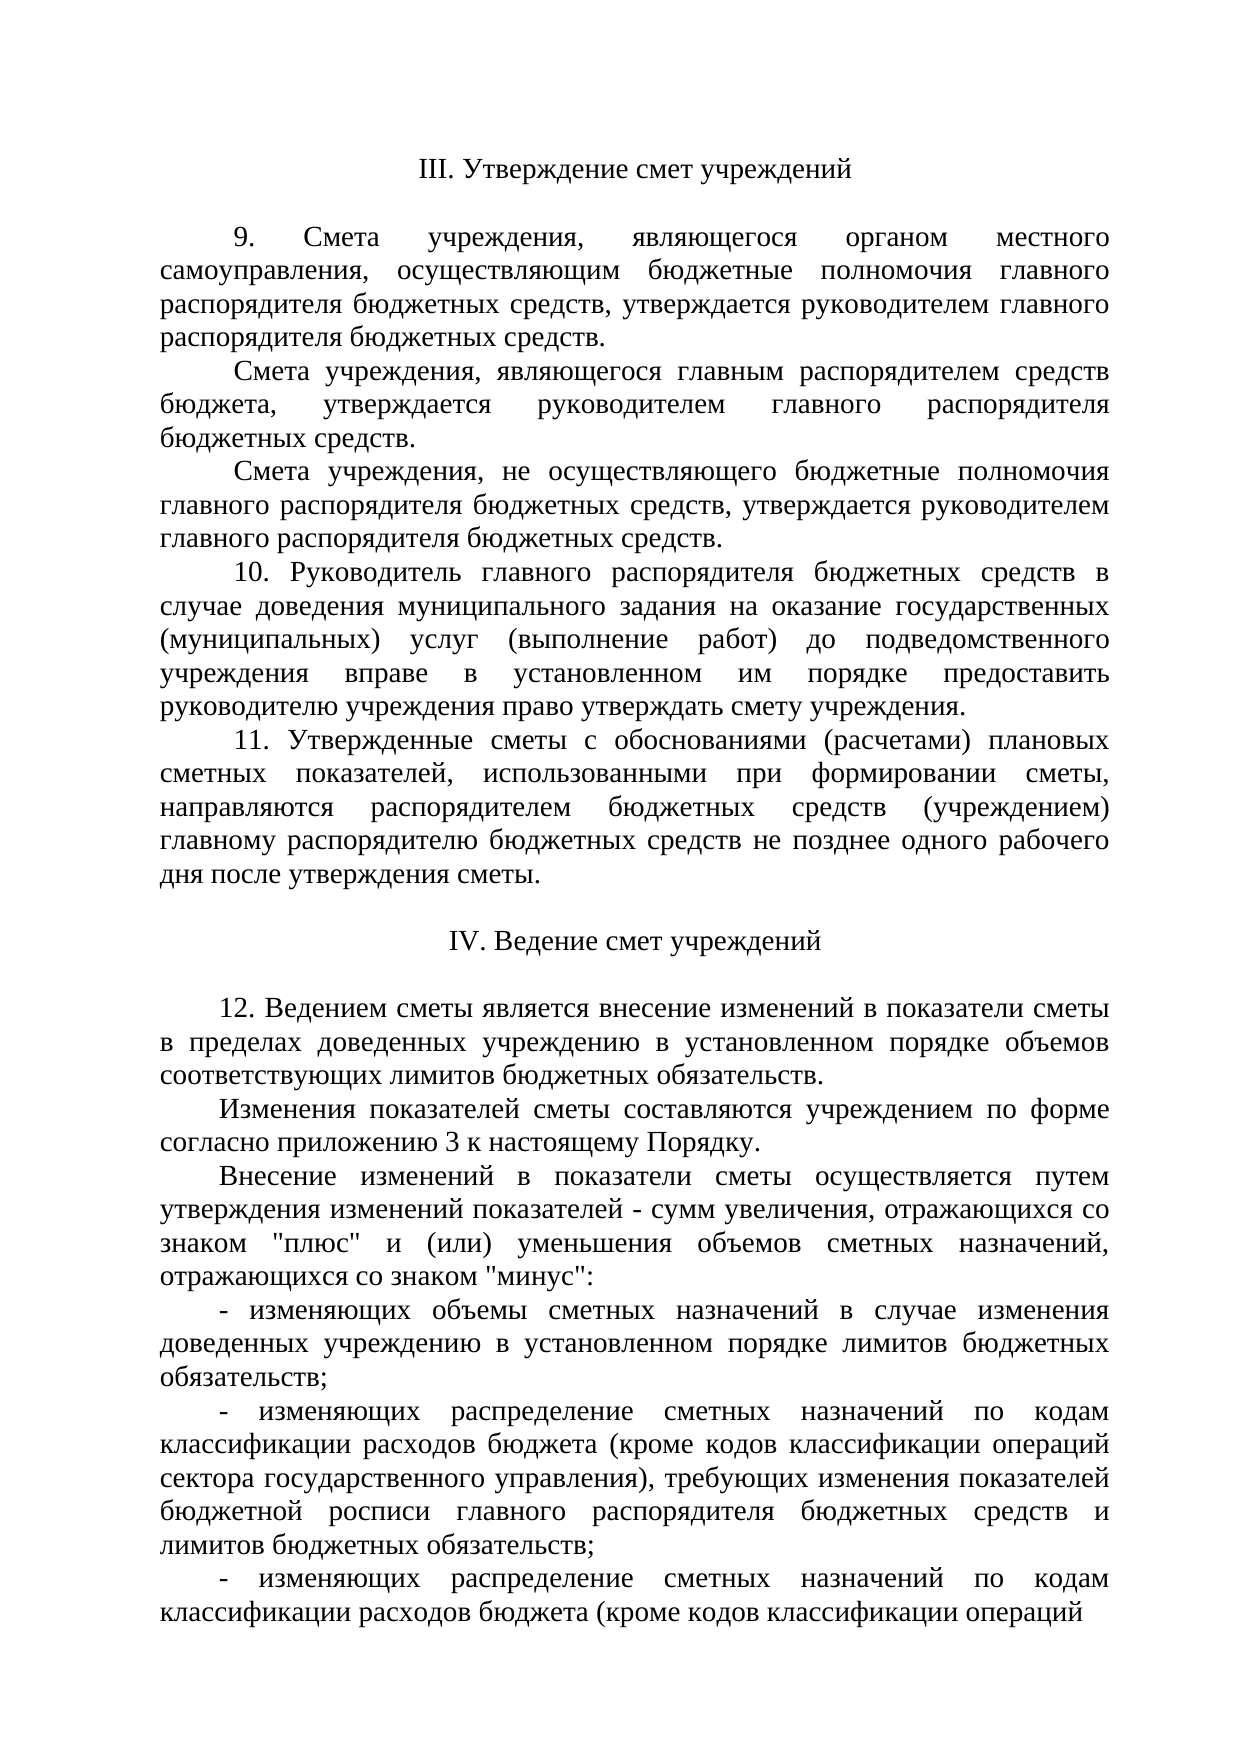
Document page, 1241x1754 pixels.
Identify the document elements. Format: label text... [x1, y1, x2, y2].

text Изменения показателей сметы составляются учреждением по форме согласно приложению 3 к настоящему Порядку. [159, 1091, 1110, 1158]
text Внесение изменений в показатели сметы осуществляется путем утверждения изменений показателей - сумм увеличения, отражающихся со знаком "плюс" и (или) уменьшения объемов сметных назначений, отражающихся со знаком "минус": [159, 1158, 1110, 1292]
text 12. Ведением сметы является внесение изменений в показатели сметы в пределах доведенных учреждению в установленном порядке объемов соответствующих лимитов бюджетных обязательств. [159, 990, 1110, 1091]
text - изменяющих распределение сметных назначений по кодам классификации расходов бюджета (кроме кодов классификации операций сектора государственного управления), требующих изменения показателей бюджетной росписи главного распорядителя бюджетных средств и лимитов бюджетных обязательств; [159, 1393, 1110, 1560]
text III. Утверждение смет учреждений [159, 152, 1110, 185]
text IV. Ведение смет учреждений [159, 923, 1110, 957]
text Смета учреждения, являющегося главным распорядителем средств бюджета, утверждается руководителем главного распорядителя бюджетных средств. [159, 353, 1110, 453]
text - изменяющих распределение сметных назначений по кодам классификации расходов бюджета (кроме кодов классификации операций [159, 1560, 1110, 1627]
text - изменяющих объемы сметных назначений в случае изменения доведенных учреждению в установленном порядке лимитов бюджетных обязательств; [159, 1292, 1110, 1393]
text 10. Руководитель главного распорядителя бюджетных средств в случае доведения муниципального задания на оказание государственных (муниципальных) услуг (выполнение работ) до подведомственного учреждения вправе в установленном им порядке предоставить руководителю учреждения право утверждать смету учреждения. [159, 554, 1110, 722]
text 9. Смета учреждения, являющегося органом местного самоуправления, осуществляющим бюджетные полномочия главного распорядителя бюджетных средств, утверждается руководителем главного распорядителя бюджетных средств. [159, 219, 1110, 353]
text Смета учреждения, не осуществляющего бюджетные полномочия главного распорядителя бюджетных средств, утверждается руководителем главного распорядителя бюджетных средств. [159, 453, 1110, 554]
text 11. Утвержденные сметы с обоснованиями (расчетами) плановых сметных показателей, использованными при формировании сметы, направляются распорядителем бюджетных средств (учреждением) главному распорядителю бюджетных средств не позднее одного рабочего дня после утверждения сметы. [159, 722, 1110, 889]
